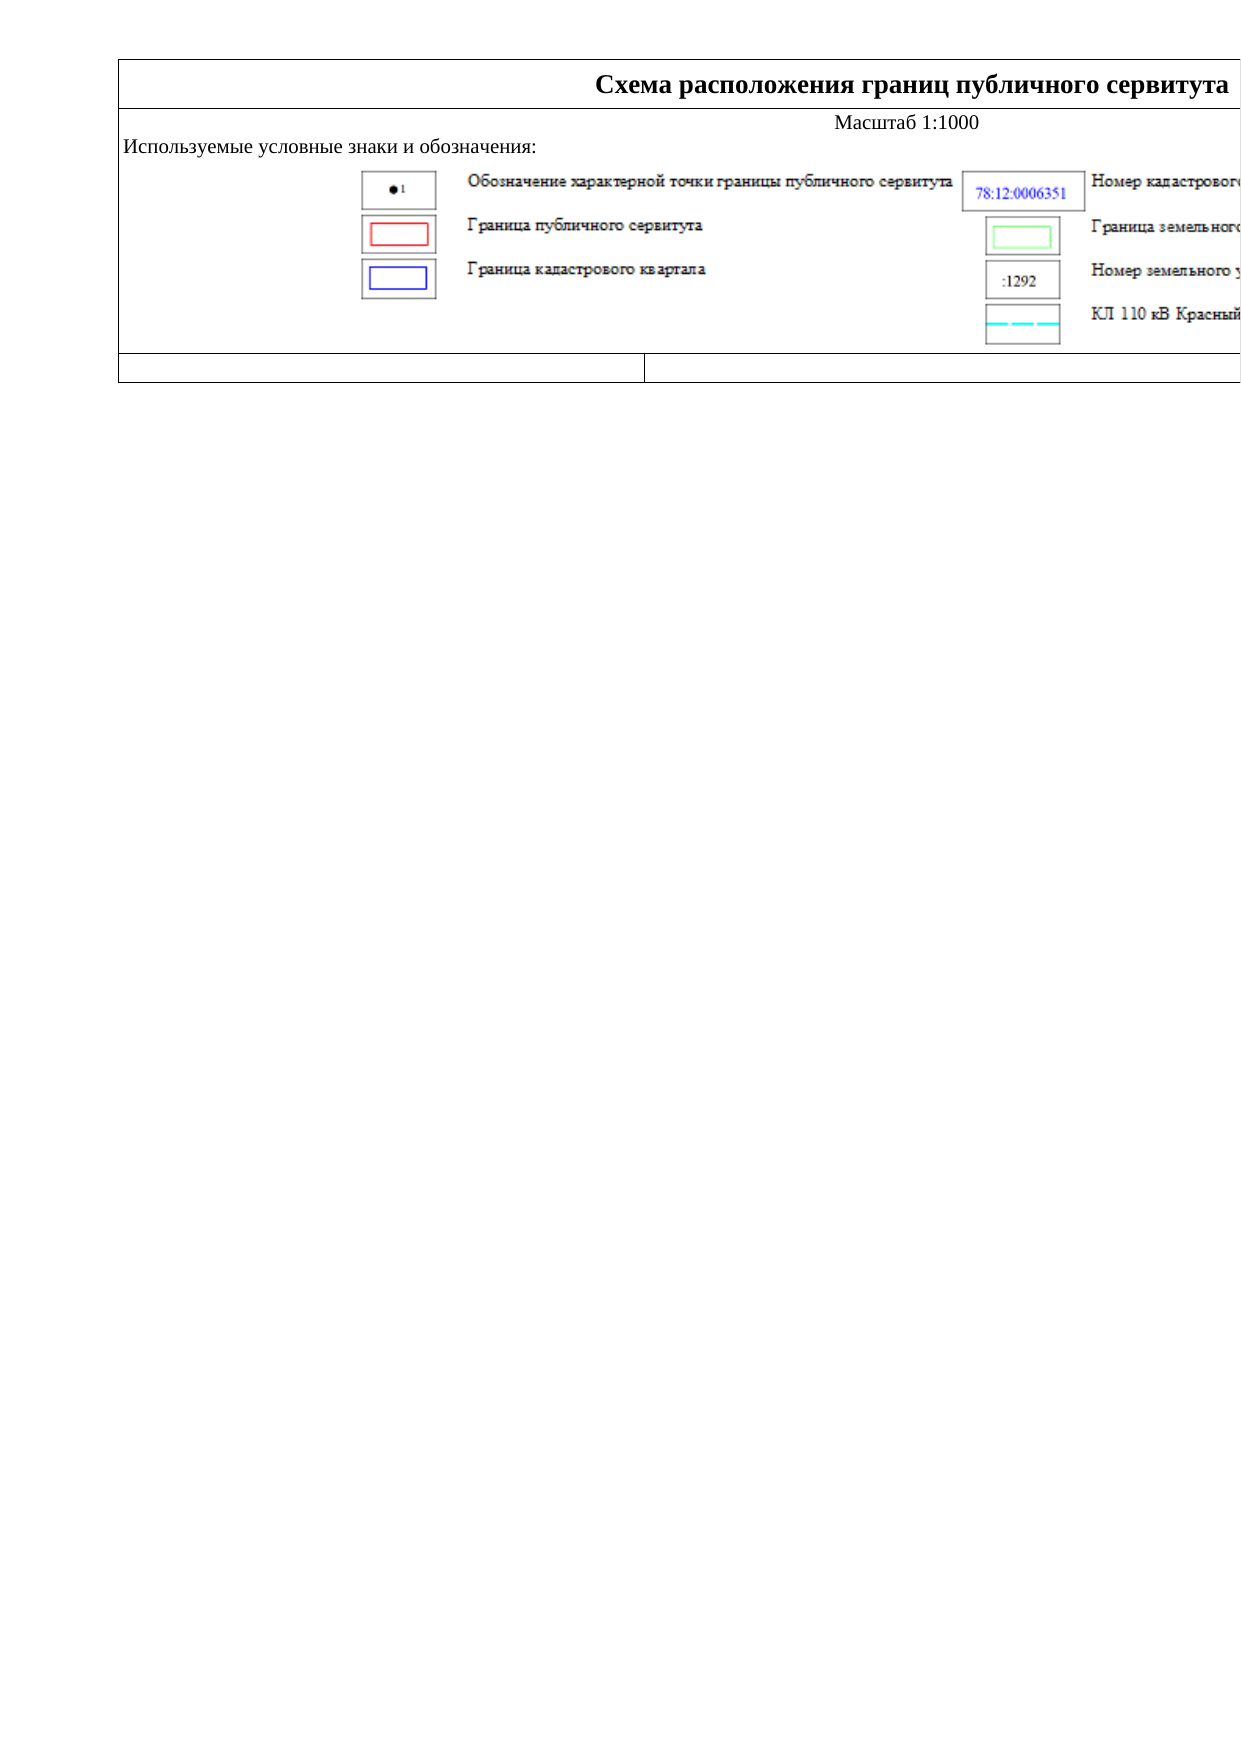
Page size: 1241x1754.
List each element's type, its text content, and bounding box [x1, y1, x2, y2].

table_cell [645, 354, 1240, 382]
table_header Схема расположения границ публичного сервитута Лист 18 из 18 [119, 60, 1240, 108]
table_cell Масштаб 1:1000 Используемые условные знаки и обозначения: [119, 109, 1240, 353]
table_cell [119, 354, 644, 382]
